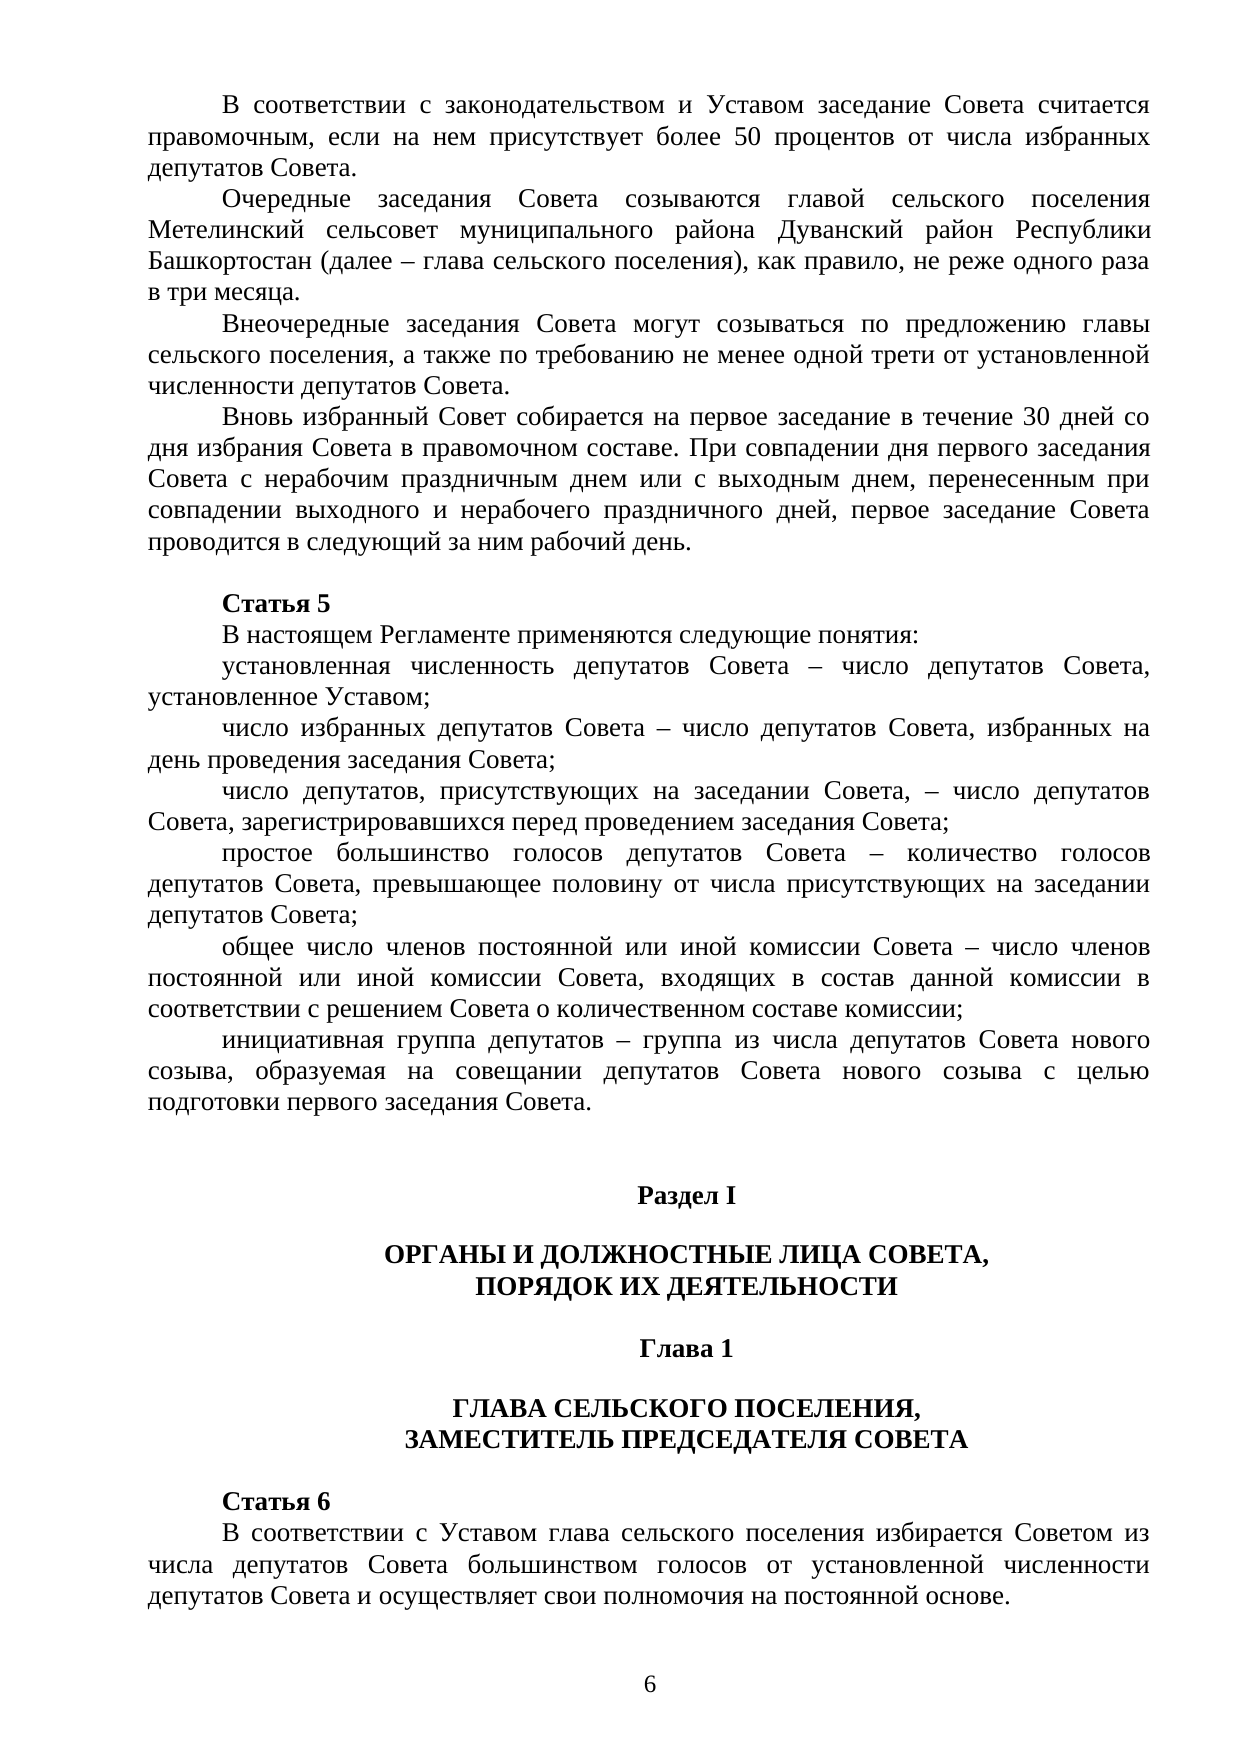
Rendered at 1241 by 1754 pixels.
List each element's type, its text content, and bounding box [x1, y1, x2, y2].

text ЗАМЕСТИТЕЛЬ ПРЕДСЕДАТЕЛЯ СОВЕТА [148, 1423, 1152, 1454]
text общее число членов постоянной или иной комиссии Совета – число членов постоянной или иной комиссии Совета, входящих в состав данной комиссии в соответствии с решением Совета о количественном составе комиссии; [148, 929, 1152, 1023]
text установленная численность депутатов Совета – число депутатов Совета, установленное Уставом; [148, 649, 1152, 712]
text инициативная группа депутатов – группа из числа депутатов Совета нового созыва, образуемая на совещании депутатов Совета нового созыва с целью подготовки первого заседания Совета. [148, 1023, 1152, 1116]
text В соответствии с Уставом глава сельского поселения избирается Советом из числа депутатов Совета большинством голосов от установленной численности депутатов Совета и осуществляет свои полномочия на постоянной основе. [148, 1517, 1152, 1610]
text число депутатов, присутствующих на заседании Совета, – число депутатов Совета, зарегистрировавшихся перед проведением заседания Совета; [148, 774, 1152, 836]
text В соответствии с законодательством и Уставом заседание Совета считается правомочным, если на нем присутствует более 50 процентов от числа избранных депутатов Совета. [148, 89, 1152, 182]
text Вновь избранный Совет собирается на первое заседание в течение 30 дней со дня избрания Совета в правомочном составе. При совпадении дня первого заседания Совета с нерабочим праздничным днем или с выходным днем, перенесенным при совпадении выходного и нерабочего праздничного дней, первое заседание Совета проводится в следующий за ним рабочий день. [148, 400, 1152, 556]
text Статья 5 [148, 587, 1152, 618]
text ОРГАНЫ И ДОЛЖНОСТНЫЕ ЛИЦА СОВЕТА, [148, 1239, 1152, 1270]
text Внеочередные заседания Совета могут созываться по предложению главы сельского поселения, а также по требованию не менее одной трети от установленной численности депутатов Совета. [148, 307, 1152, 400]
text В настоящем Регламенте применяются следующие понятия: [148, 618, 1152, 649]
text ГЛАВА СЕЛЬСКОГО ПОСЕЛЕНИЯ, [148, 1392, 1152, 1423]
text число избранных депутатов Совета – число депутатов Совета, избранных на день проведения заседания Совета; [148, 712, 1152, 774]
subtitle Раздел I [148, 1179, 1152, 1210]
text Очередные заседания Совета созываются главой сельского поселения Метелинский сельсовет муниципального района Дуванский район Республики Башкортостан (далее – глава сельского поселения), как правило, не реже одного раза в три месяца. [148, 182, 1152, 307]
subtitle Глава 1 [148, 1332, 1152, 1363]
text Статья 6 [148, 1485, 1152, 1517]
text простое большинство голосов депутатов Совета – количество голосов депутатов Совета, превышающее половину от числа присутствующих на заседании депутатов Совета; [148, 836, 1152, 929]
text ПОРЯДОК ИХ ДЕЯТЕЛЬНОСТИ [148, 1270, 1152, 1301]
